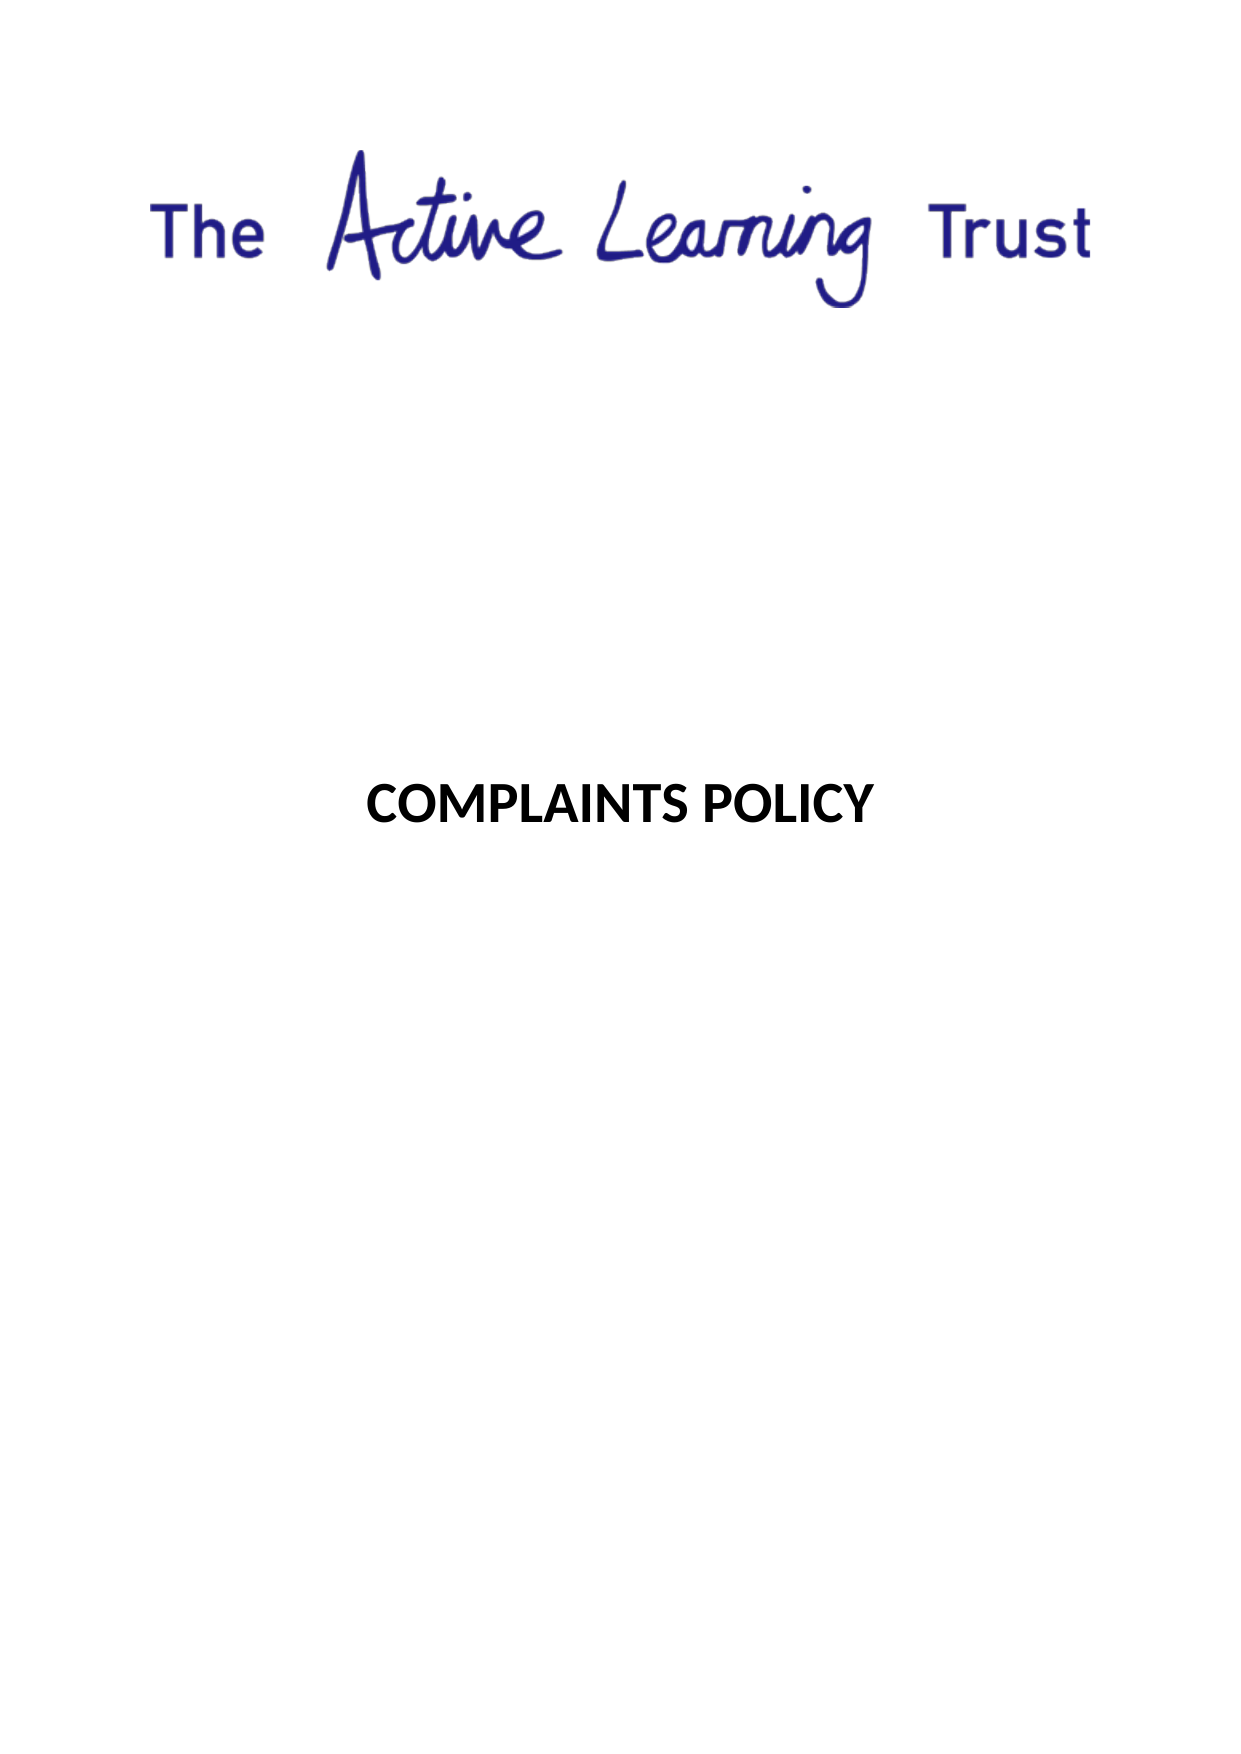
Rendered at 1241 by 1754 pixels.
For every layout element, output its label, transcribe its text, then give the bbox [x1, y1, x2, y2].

text COMPLAINTS POLICY [150, 765, 1090, 837]
picture [150, 150, 1091, 308]
